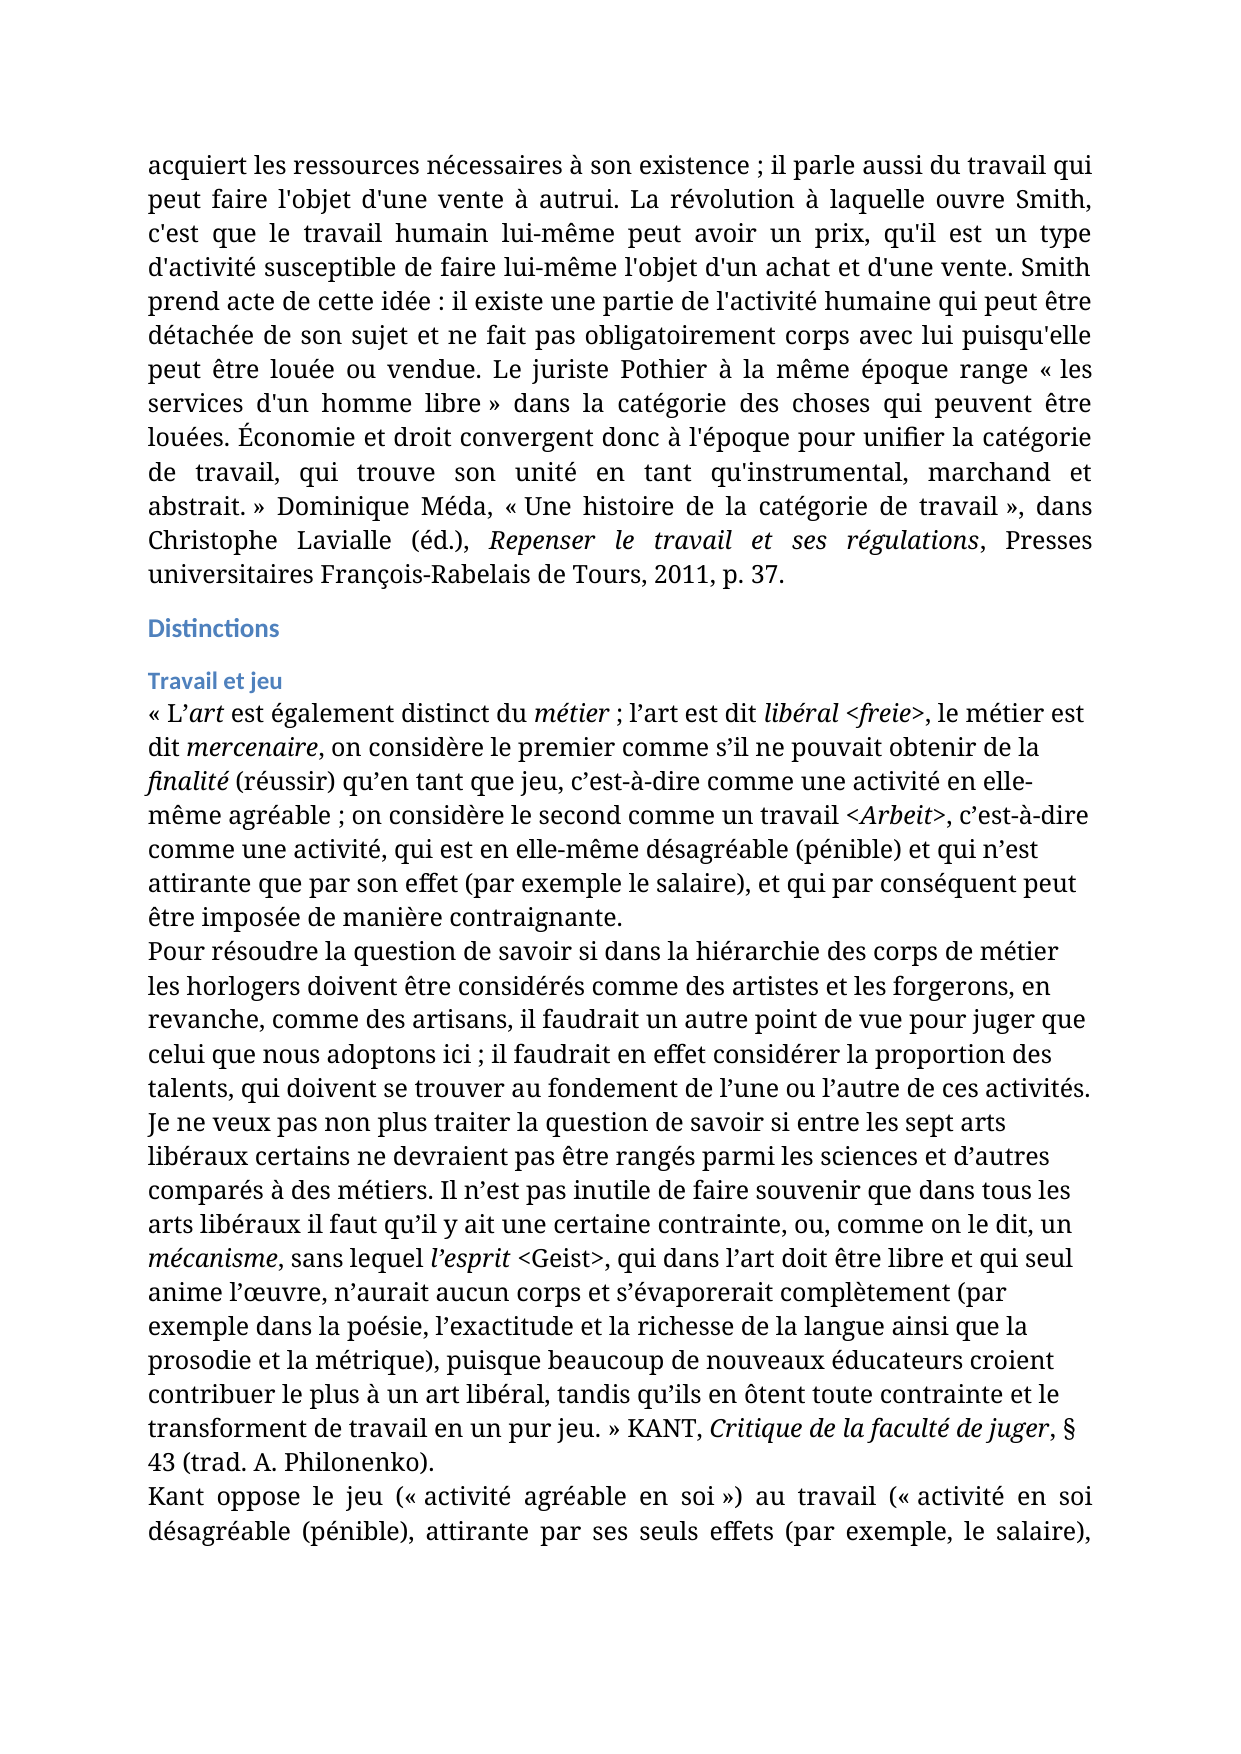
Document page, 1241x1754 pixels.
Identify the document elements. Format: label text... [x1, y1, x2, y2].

subtitle Travail et jeu [148, 665, 1093, 696]
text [148, 148, 1093, 590]
text « L’art est également distinct du métier ; l’art est dit libéral <freie>, le métier est dit mercenaire, on considère le premier comme s’il ne pouvait obtenir de la finalité (réussir) qu’en tant que jeu, c’est-à-dire comme une activité en elle-même agréable ; on considère le second comme un travail <Arbeit>, c’est-à-dire comme une activité, qui est en elle-même désagréable (pénible) et qui n’est attirante que par son effet (par exemple le salaire), et qui par conséquent peut être imposée de manière contraignante. [148, 696, 1093, 934]
text Pour résoudre la question de savoir si dans la hiérarchie des corps de métier les horlogers doivent être considérés comme des artistes et les forgerons, en revanche, comme des artisans, il faudrait un autre point de vue pour juger que celui que nous adoptons ici ; il faudrait en effet considérer la proportion des talents, qui doivent se trouver au fondement de l’une ou l’autre de ces activités. Je ne veux pas non plus traiter la question de savoir si entre les sept arts libéraux certains ne devraient pas être rangés parmi les sciences et d’autres comparés à des métiers. Il n’est pas inutile de faire souvenir que dans tous les arts libéraux il faut qu’il y ait une certaine contrainte, ou, comme on le dit, un mécanisme, sans lequel l’esprit <Geist>, qui dans l’art doit être libre et qui seul anime l’œuvre, n’aurait aucun corps et s’évaporerait complètement (par exemple dans la poésie, l’exactitude et la richesse de la langue ainsi que la prosodie et la métrique), puisque beaucoup de nouveaux éducateurs croient contribuer le plus à un art libéral, tandis qu’ils en ôtent toute contrainte et le transforment de travail en un pur jeu. » KANT, Critique de la faculté de juger, § 43 (trad. A. Philonenko). [148, 934, 1093, 1479]
subtitle Distinctions [148, 611, 1093, 644]
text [148, 1479, 1093, 1547]
